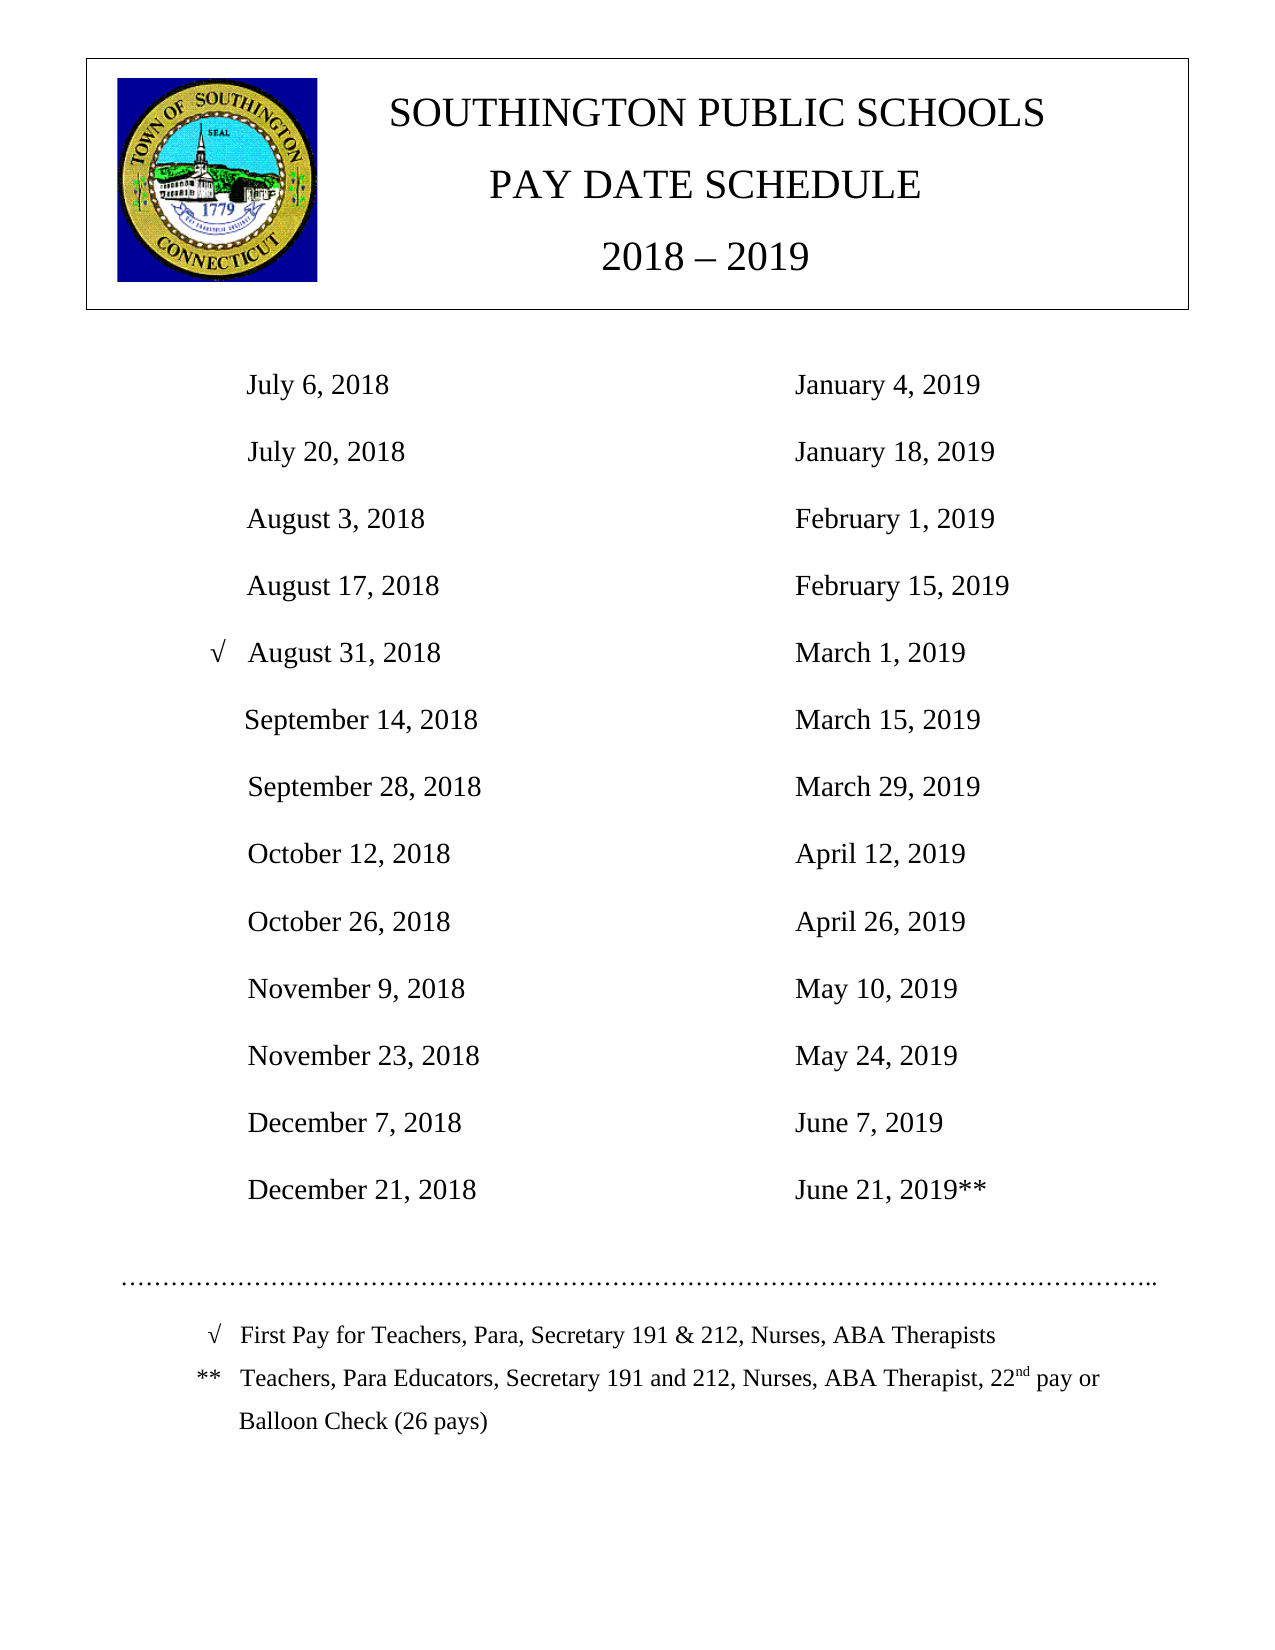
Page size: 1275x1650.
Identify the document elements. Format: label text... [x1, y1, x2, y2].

text August 17, 2018 February 15, 2019 [120, 568, 1230, 602]
text September 14, 2018 March 15, 2019 [90, 702, 1230, 736]
text September 28, 2018 March 29, 2019 [210, 769, 1230, 803]
text July 6, 2018 January 4, 2019 [90, 367, 1230, 401]
text November 23, 2018 May 24, 2019 [210, 1038, 1230, 1071]
table_header SOUTHINGTON PUBLIC SCHOOLS PAY DATE SCHEDULE 2018 – 2019 [87, 59, 1188, 308]
text July 20, 2018 January 18, 2019 [240, 434, 1230, 468]
text ** Teachers, Para Educators, Secretary 191 and 212, Nurses, ABA Therapist, 22nd pay or [90, 1363, 1230, 1392]
text √ First Pay for Teachers, Para, Secretary 191 & 212, Nurses, ABA Therapists [195, 1320, 1230, 1349]
text December 7, 2018 June 7, 2019 [210, 1105, 1230, 1138]
text √ August 31, 2018 March 1, 2019 [90, 635, 1230, 669]
text November 9, 2018 May 10, 2019 [210, 971, 1230, 1004]
text October 26, 2018 April 26, 2019 [210, 904, 1230, 937]
text Balloon Check (26 pays) [165, 1406, 1230, 1435]
text …………………………………………………………………………………………………………….. [90, 1262, 1230, 1291]
text August 3, 2018 February 1, 2019 [90, 501, 1230, 535]
text October 12, 2018 April 12, 2019 [210, 837, 1230, 870]
text December 21, 2018 June 21, 2019** [210, 1172, 1230, 1206]
